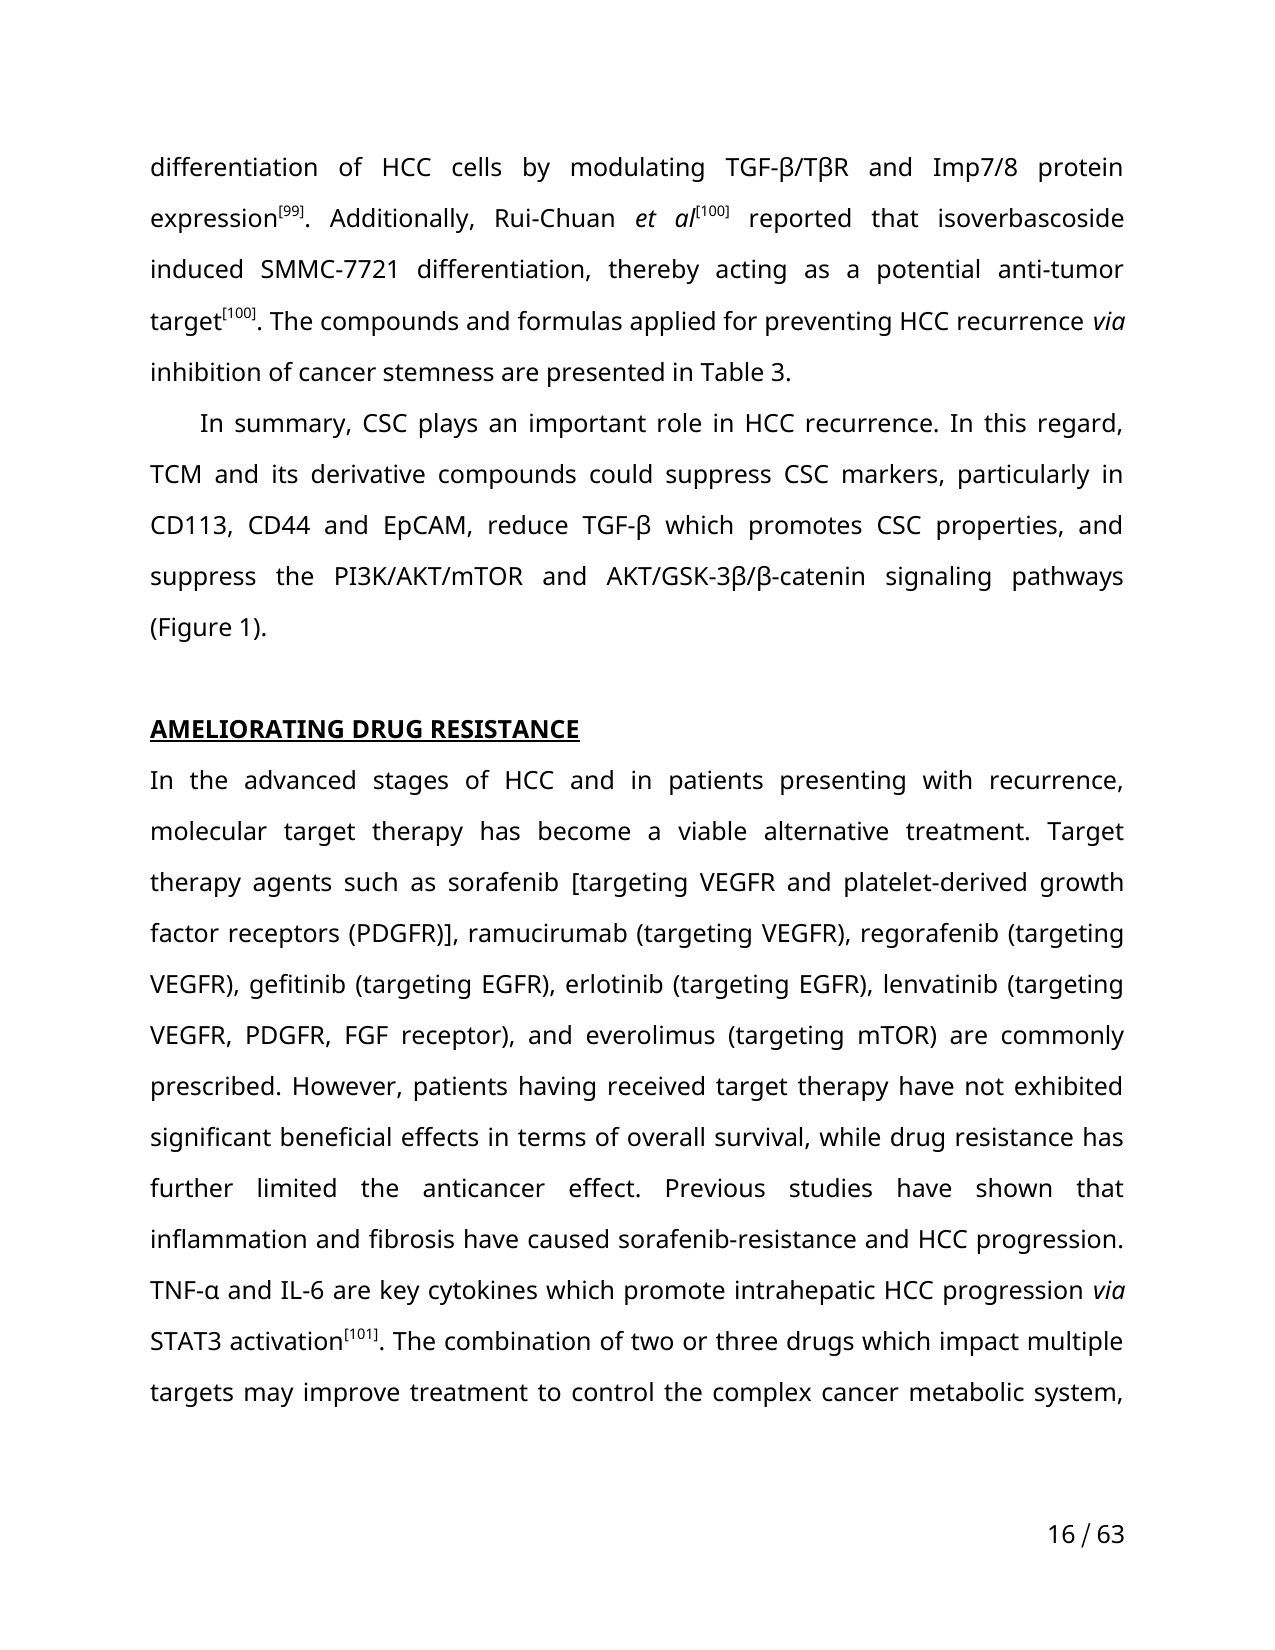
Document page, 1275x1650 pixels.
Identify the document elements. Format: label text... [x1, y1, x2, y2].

text In summary, CSC plays an important role in HCC recurrence. In this regard, TCM and its derivative compounds could suppress CSC markers, particularly in CD113, CD44 and EpCAM, reduce TGF-β which promotes CSC properties, and suppress the PI3K/AKT/mTOR and AKT/GSK-3β/β-catenin signaling pathways (Figure 1). [150, 405, 1125, 643]
text AMELIORATING DRUG RESISTANCE [150, 711, 1125, 746]
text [150, 150, 1125, 388]
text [150, 762, 1125, 1409]
